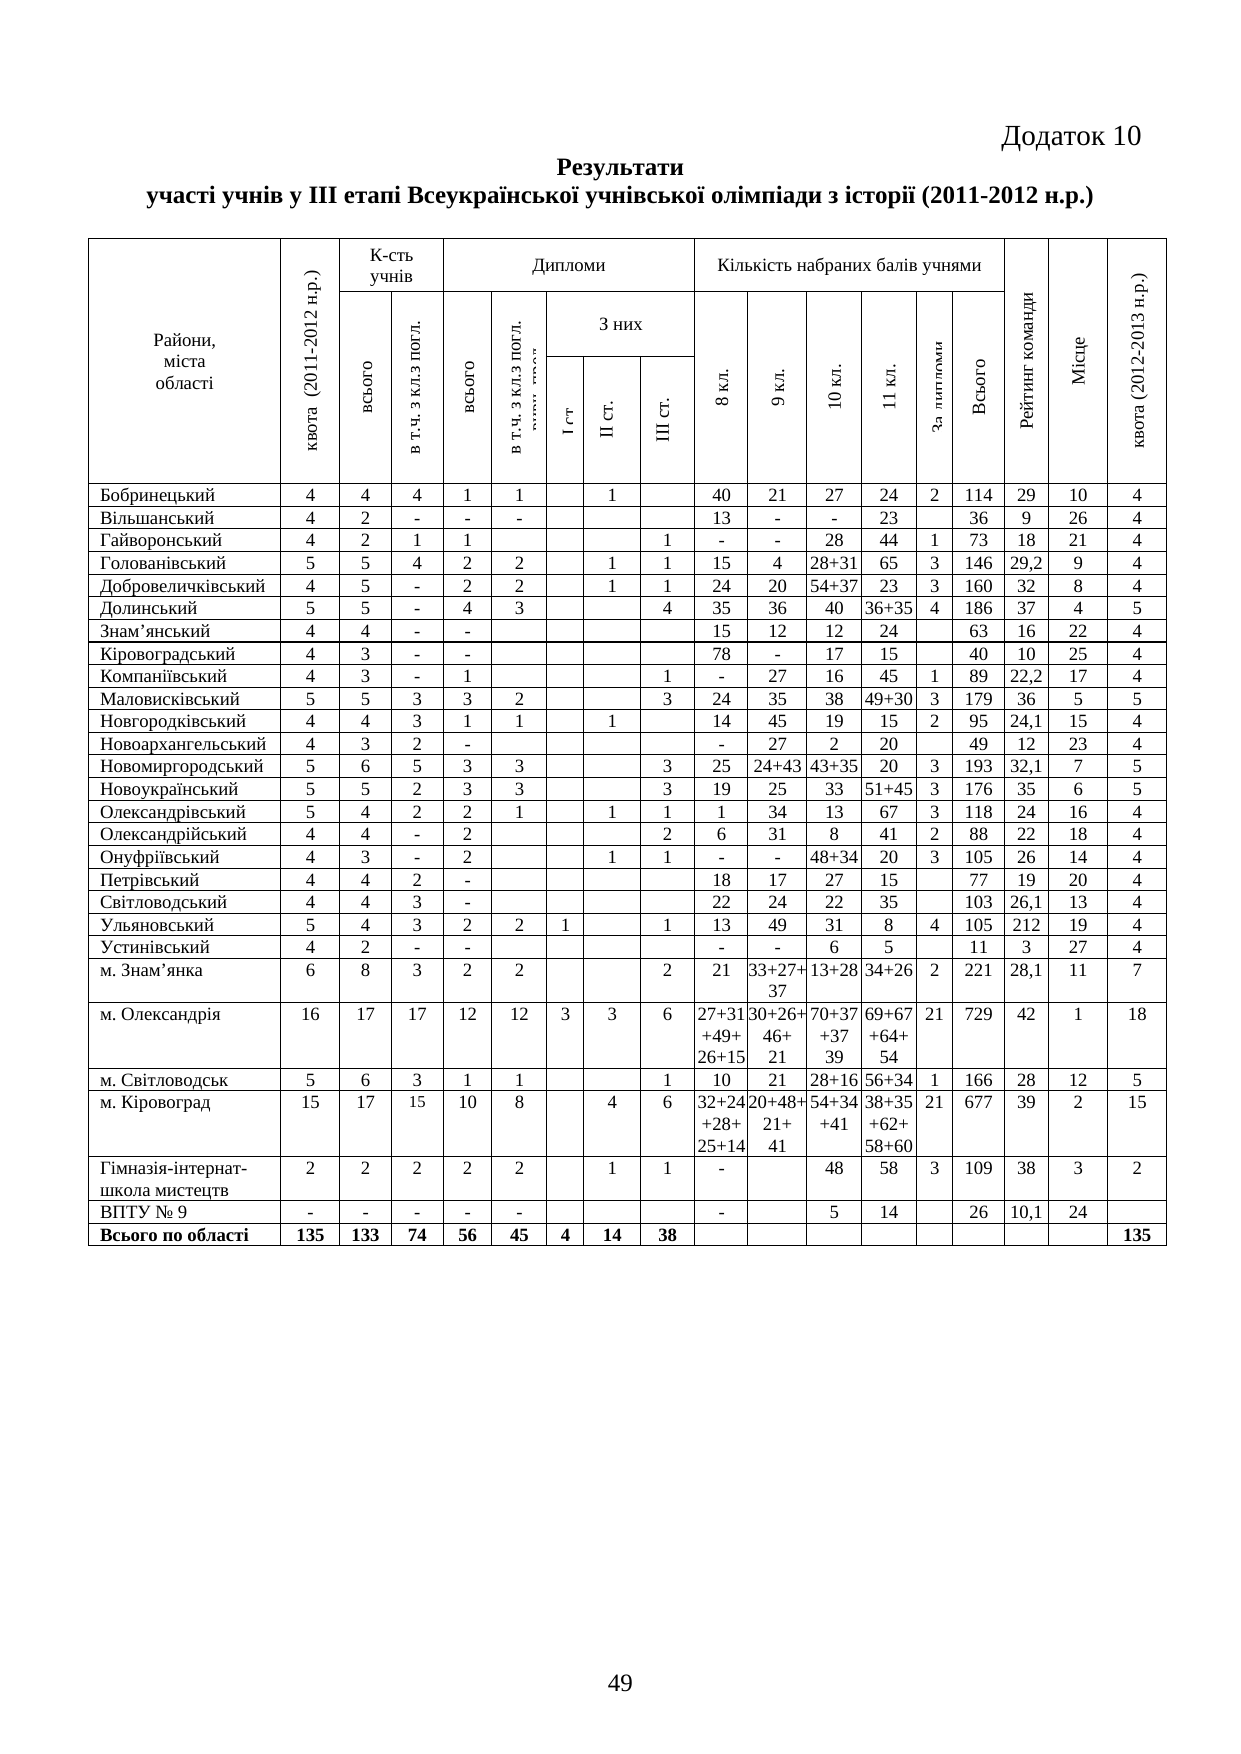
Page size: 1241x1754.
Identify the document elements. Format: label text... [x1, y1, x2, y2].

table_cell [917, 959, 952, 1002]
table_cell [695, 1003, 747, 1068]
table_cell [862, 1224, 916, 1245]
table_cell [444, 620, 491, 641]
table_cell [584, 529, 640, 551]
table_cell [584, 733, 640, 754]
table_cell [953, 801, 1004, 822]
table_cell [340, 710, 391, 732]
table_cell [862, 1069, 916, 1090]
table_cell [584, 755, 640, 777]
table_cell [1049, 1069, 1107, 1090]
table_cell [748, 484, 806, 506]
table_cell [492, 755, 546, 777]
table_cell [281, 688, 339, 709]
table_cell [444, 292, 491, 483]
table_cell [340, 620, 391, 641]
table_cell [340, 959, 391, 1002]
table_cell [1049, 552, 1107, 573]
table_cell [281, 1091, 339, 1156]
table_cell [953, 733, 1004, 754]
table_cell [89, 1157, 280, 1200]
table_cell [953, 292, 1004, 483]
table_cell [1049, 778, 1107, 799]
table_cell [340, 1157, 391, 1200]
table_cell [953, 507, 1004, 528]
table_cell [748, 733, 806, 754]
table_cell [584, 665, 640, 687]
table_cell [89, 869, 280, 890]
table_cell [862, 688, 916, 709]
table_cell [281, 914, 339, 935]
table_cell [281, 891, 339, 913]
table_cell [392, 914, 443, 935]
text Результати [118, 152, 1122, 180]
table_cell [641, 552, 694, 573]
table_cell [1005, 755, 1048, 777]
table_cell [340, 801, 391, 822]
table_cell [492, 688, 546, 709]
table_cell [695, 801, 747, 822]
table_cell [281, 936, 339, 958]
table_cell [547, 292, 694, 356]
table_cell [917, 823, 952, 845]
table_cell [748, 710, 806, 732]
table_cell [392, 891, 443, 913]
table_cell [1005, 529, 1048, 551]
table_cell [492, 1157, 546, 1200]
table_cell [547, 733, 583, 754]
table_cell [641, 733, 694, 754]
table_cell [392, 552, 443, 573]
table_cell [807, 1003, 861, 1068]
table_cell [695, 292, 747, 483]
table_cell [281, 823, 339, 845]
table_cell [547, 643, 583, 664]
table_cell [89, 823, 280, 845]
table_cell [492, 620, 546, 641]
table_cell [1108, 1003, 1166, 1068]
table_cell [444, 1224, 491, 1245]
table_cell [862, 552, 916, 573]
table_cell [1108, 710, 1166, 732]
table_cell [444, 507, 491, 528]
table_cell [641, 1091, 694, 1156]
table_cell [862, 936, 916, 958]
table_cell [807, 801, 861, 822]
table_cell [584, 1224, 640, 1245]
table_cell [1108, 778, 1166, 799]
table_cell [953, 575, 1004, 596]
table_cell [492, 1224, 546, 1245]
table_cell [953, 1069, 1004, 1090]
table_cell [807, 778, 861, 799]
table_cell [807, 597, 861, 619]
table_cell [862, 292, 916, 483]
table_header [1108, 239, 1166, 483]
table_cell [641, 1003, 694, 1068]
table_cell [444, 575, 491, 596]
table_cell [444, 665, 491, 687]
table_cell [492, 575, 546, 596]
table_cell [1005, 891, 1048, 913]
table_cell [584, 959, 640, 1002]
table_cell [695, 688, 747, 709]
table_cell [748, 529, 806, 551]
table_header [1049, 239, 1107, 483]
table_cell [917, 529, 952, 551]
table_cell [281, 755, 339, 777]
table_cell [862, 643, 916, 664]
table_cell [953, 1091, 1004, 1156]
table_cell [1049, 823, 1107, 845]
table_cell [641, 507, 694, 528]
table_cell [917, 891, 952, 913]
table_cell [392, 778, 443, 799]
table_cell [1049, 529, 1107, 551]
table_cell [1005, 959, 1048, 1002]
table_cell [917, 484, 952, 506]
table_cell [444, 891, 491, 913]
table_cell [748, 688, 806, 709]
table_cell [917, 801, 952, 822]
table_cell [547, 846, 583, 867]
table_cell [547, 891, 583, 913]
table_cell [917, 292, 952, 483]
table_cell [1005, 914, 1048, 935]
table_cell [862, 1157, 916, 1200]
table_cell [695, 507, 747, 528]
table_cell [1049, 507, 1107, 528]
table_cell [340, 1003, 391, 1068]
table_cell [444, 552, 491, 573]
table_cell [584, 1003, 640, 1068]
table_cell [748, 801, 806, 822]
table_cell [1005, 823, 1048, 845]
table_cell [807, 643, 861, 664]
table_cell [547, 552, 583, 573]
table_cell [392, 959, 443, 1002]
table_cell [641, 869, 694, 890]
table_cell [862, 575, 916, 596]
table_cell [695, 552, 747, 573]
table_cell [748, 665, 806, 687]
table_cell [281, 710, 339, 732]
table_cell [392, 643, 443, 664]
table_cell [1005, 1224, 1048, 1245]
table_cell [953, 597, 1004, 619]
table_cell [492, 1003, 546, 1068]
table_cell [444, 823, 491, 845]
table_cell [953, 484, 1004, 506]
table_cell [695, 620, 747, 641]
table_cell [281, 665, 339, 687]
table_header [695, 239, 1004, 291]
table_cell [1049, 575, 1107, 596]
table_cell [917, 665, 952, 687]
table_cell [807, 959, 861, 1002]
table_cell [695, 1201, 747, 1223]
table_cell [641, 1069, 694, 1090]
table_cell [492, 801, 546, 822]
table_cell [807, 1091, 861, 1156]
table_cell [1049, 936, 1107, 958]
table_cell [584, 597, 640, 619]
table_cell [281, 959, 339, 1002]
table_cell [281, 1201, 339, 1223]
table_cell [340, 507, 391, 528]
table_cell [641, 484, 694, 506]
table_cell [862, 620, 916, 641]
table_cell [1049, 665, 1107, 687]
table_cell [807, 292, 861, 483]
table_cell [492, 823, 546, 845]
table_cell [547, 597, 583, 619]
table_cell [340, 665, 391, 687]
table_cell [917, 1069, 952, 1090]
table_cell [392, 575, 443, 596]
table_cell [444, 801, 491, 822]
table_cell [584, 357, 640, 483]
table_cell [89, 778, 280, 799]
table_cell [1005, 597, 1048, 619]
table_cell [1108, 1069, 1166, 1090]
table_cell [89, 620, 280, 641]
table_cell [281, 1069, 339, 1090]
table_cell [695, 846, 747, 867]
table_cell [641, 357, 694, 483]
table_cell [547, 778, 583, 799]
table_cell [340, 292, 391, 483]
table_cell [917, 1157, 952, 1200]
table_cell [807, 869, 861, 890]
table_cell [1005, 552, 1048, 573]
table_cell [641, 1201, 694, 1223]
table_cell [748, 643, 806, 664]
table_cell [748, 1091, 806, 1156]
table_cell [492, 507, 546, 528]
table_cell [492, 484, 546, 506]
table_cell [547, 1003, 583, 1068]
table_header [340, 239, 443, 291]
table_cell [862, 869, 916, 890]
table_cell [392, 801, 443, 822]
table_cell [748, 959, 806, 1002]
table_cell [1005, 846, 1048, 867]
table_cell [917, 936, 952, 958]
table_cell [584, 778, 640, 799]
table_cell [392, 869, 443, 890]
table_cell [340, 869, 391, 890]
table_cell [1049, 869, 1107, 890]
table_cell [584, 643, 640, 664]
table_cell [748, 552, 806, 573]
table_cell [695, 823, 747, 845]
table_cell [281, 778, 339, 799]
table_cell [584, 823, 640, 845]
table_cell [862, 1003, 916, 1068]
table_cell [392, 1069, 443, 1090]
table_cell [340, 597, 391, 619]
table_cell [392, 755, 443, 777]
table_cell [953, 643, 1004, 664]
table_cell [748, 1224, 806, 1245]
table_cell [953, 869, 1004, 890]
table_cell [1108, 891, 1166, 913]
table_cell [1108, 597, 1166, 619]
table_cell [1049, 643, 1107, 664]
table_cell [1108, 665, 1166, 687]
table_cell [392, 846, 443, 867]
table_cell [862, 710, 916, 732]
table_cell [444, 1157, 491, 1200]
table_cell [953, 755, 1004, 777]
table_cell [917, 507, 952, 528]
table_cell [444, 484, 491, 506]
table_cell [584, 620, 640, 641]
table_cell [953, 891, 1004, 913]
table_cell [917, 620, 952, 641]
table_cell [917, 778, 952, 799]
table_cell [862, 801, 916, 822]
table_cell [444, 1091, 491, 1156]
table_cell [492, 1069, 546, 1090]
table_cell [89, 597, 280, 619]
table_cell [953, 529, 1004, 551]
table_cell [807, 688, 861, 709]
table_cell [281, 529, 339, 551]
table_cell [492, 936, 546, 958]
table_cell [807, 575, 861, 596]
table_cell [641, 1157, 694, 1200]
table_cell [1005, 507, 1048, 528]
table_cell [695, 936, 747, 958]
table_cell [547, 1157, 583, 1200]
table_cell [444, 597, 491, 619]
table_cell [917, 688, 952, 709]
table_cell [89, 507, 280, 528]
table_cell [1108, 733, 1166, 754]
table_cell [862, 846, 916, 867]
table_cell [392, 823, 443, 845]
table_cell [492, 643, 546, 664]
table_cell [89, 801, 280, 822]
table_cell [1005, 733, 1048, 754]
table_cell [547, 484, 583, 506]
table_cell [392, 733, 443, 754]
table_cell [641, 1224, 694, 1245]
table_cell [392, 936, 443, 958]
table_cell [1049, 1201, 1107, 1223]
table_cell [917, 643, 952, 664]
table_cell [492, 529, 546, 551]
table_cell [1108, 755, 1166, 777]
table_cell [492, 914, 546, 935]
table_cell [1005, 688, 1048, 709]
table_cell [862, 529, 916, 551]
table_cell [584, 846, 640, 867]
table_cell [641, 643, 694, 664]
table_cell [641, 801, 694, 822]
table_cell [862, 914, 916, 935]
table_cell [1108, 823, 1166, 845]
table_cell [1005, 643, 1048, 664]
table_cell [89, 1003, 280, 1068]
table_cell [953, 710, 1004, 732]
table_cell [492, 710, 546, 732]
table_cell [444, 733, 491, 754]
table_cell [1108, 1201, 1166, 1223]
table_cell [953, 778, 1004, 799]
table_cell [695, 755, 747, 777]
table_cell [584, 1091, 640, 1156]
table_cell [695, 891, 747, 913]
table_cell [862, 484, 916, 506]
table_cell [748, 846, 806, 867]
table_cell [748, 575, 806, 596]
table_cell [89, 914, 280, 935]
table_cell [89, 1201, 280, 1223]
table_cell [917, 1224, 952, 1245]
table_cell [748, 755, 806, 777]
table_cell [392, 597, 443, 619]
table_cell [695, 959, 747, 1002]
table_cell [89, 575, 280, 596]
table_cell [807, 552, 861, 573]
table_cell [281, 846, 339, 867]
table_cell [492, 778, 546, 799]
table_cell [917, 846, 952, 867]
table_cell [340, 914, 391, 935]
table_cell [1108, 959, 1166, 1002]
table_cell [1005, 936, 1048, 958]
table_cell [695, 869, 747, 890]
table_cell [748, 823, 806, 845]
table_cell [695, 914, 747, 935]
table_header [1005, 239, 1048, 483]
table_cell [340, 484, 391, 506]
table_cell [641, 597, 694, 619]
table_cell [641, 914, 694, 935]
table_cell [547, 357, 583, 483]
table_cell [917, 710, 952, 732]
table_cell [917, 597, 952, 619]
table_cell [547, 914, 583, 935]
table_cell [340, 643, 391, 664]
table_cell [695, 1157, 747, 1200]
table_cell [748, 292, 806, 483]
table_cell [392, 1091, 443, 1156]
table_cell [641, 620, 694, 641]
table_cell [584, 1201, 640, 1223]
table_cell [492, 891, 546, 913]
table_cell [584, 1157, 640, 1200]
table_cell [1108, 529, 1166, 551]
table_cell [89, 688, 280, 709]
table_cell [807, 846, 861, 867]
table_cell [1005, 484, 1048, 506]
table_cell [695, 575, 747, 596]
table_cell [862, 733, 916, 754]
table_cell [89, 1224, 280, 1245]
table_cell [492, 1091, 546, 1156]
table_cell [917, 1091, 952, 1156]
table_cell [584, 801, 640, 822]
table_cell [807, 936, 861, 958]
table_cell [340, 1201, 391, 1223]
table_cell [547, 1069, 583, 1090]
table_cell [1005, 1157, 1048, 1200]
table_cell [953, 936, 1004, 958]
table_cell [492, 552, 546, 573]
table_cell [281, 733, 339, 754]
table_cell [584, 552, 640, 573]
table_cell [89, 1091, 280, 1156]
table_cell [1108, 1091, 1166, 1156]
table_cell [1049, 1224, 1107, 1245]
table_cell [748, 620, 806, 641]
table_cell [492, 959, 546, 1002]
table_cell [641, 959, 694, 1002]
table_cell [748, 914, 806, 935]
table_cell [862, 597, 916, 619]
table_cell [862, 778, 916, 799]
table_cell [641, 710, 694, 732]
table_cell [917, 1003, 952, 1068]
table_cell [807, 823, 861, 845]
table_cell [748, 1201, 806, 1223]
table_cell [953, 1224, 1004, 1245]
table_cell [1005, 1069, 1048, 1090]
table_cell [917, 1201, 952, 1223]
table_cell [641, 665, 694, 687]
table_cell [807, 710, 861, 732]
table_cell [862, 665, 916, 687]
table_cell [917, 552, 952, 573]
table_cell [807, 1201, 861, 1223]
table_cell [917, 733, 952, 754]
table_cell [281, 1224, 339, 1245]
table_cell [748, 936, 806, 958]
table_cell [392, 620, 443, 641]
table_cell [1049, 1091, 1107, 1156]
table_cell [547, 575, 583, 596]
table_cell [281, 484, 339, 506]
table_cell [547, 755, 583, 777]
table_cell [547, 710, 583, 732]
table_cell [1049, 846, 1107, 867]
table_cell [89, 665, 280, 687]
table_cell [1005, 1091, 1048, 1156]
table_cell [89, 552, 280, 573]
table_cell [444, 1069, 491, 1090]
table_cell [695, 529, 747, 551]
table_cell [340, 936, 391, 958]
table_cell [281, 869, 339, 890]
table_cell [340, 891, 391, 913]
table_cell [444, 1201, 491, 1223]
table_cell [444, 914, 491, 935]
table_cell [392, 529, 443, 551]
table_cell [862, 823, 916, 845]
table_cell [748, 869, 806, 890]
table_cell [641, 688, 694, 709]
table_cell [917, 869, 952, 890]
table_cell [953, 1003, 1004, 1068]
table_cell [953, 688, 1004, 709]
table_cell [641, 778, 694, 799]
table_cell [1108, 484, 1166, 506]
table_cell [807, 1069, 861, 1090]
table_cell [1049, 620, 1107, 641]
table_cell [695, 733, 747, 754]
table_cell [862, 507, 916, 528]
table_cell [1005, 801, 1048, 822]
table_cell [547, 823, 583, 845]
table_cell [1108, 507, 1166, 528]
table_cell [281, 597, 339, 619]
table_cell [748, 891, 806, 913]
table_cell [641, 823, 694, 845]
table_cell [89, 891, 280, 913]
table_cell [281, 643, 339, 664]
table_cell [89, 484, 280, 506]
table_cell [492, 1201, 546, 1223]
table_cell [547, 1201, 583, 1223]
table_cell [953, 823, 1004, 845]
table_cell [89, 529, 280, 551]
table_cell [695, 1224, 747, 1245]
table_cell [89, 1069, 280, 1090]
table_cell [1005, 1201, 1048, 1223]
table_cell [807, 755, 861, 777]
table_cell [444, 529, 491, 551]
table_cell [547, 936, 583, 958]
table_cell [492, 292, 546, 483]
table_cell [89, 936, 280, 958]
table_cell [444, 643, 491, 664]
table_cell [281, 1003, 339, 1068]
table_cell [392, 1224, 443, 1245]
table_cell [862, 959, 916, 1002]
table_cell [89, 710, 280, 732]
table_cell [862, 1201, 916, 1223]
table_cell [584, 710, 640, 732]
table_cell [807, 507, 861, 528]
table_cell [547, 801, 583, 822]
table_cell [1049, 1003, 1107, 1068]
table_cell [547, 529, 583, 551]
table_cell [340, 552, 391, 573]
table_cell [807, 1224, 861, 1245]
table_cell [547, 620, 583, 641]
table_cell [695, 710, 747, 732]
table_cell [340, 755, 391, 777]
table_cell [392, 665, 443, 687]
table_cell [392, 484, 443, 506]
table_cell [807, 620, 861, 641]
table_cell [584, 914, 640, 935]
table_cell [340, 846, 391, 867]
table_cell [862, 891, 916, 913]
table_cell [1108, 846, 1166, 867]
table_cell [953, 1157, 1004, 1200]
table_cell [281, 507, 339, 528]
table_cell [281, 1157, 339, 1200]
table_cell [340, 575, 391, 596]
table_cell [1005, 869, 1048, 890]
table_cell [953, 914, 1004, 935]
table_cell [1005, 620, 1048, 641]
text участі учнів у III етапі Всеукраїнської учнівської олімпіади з історії (2011-2012 н.р.) [118, 180, 1122, 209]
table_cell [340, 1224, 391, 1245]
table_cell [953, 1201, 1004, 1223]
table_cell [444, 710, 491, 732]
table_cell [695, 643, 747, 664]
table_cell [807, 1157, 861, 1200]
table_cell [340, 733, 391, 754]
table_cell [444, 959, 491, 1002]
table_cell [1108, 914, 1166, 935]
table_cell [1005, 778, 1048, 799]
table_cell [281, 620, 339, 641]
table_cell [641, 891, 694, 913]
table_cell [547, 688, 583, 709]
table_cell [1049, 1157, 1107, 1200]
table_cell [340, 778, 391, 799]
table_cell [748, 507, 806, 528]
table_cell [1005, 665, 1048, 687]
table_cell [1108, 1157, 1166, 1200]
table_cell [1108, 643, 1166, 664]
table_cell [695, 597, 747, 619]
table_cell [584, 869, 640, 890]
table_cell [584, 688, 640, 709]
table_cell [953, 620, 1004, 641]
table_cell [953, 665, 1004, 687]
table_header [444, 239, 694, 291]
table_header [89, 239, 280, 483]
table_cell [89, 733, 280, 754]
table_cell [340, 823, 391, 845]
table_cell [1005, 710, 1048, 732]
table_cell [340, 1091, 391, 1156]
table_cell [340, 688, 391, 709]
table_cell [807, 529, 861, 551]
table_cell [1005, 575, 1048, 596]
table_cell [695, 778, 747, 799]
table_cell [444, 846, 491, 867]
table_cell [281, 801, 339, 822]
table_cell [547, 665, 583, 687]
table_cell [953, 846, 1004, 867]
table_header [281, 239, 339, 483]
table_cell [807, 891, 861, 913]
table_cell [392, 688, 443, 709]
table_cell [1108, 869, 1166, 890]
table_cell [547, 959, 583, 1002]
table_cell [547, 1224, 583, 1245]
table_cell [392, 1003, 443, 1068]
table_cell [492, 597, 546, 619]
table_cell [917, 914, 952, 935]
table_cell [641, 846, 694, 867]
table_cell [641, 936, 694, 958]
text Додаток 10 [118, 118, 1141, 152]
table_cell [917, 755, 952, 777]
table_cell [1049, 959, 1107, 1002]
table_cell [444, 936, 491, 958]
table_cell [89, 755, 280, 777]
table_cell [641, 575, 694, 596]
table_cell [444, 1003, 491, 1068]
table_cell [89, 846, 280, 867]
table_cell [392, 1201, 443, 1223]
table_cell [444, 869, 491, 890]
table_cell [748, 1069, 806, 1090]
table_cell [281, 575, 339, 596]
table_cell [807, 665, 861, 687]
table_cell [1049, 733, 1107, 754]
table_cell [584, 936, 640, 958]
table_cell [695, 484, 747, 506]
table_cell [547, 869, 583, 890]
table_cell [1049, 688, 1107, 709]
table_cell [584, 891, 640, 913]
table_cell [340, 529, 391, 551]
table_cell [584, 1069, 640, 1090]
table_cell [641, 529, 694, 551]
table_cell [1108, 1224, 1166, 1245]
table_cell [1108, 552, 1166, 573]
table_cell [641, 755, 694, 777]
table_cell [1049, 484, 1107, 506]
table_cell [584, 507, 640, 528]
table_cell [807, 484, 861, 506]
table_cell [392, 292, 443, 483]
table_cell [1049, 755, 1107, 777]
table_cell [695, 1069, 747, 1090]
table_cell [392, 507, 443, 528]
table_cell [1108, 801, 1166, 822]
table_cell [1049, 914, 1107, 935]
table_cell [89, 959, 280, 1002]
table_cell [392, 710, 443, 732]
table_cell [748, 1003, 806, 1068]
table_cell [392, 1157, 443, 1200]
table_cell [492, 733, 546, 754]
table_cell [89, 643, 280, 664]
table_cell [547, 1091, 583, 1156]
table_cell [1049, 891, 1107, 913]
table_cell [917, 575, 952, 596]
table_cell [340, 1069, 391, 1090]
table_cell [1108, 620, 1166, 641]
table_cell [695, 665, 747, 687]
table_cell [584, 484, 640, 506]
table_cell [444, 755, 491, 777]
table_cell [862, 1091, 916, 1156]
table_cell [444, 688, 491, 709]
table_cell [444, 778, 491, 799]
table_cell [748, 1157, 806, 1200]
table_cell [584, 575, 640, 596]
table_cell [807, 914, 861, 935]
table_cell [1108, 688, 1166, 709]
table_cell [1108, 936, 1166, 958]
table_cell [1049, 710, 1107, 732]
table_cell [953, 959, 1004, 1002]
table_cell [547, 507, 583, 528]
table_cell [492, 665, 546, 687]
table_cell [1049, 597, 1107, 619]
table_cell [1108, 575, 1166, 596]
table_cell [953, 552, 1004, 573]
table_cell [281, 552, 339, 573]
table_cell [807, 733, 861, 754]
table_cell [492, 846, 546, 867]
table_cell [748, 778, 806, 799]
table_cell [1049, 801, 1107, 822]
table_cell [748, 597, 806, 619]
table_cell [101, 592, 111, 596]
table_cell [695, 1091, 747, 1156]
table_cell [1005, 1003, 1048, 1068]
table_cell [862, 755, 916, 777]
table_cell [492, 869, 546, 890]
